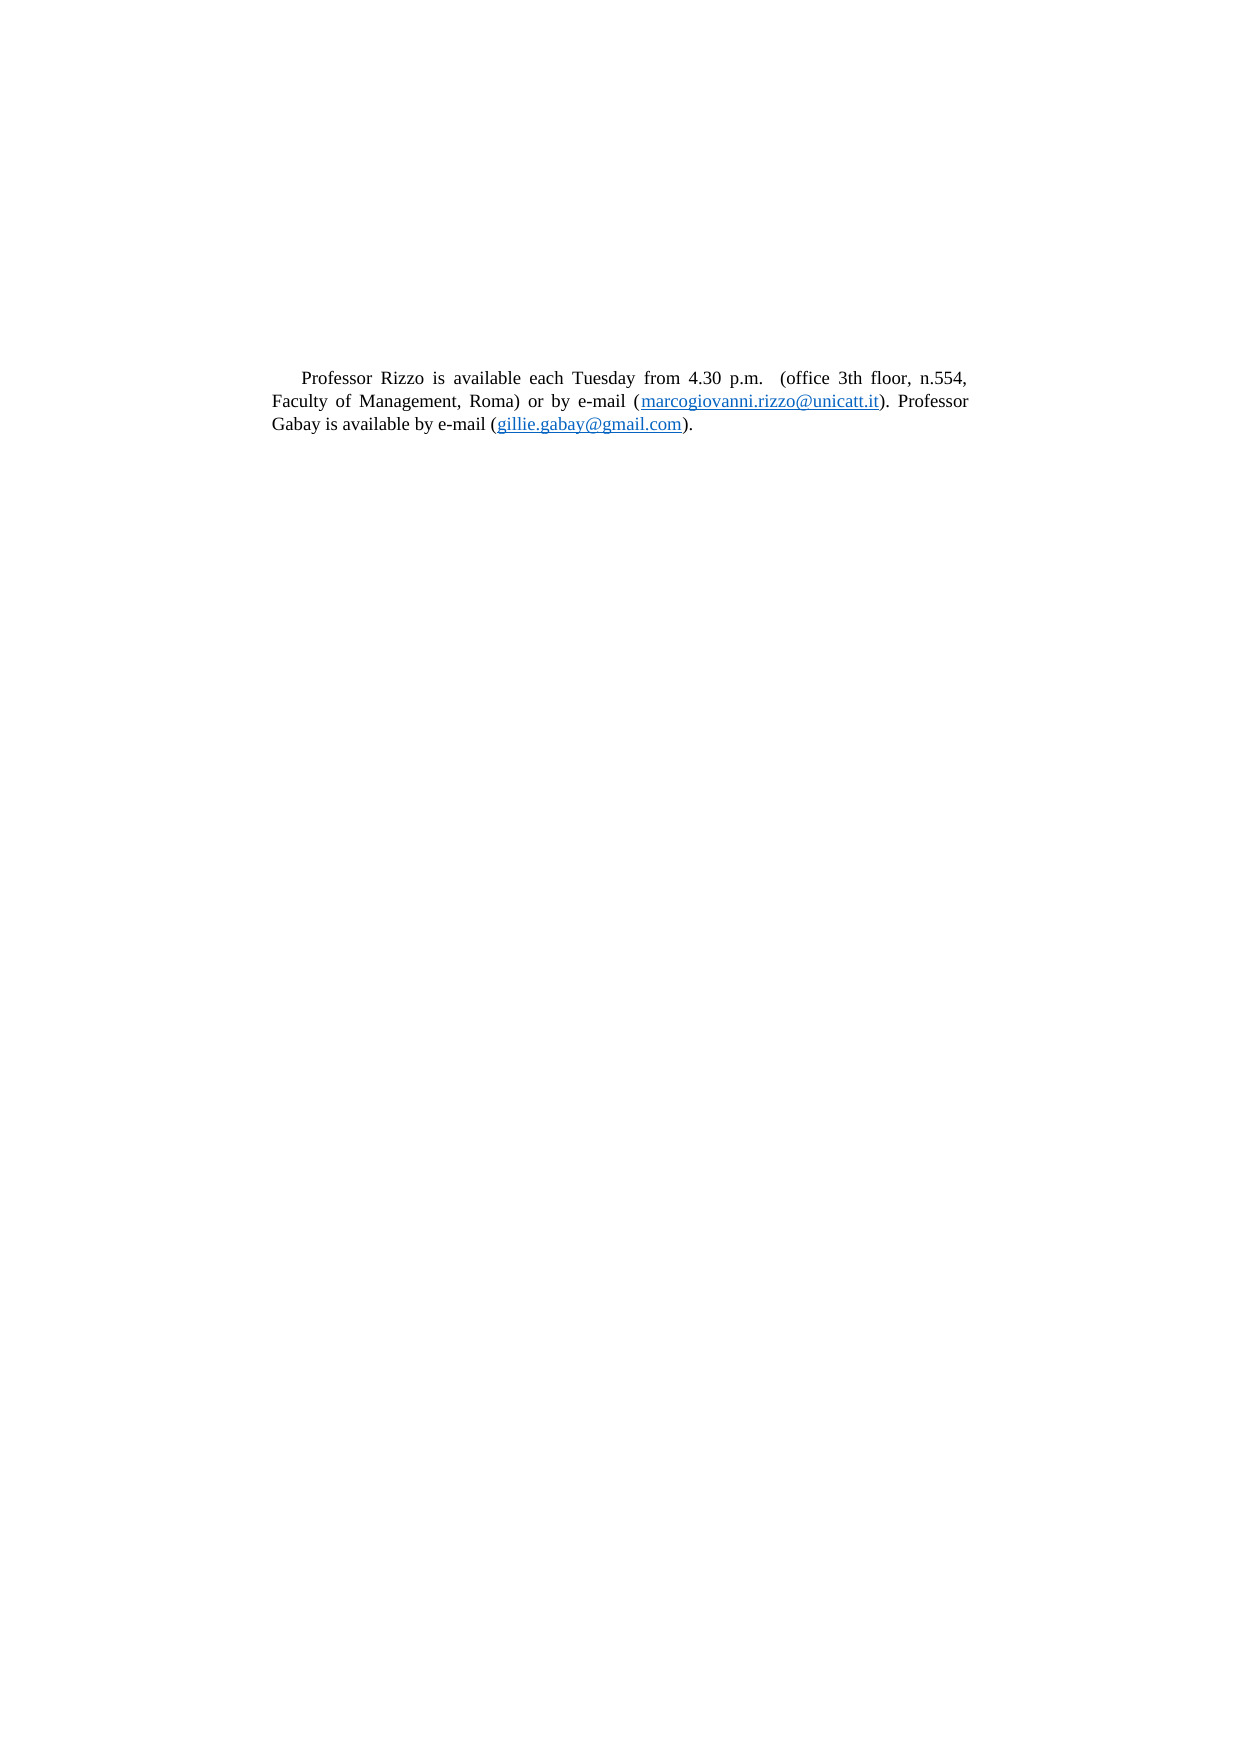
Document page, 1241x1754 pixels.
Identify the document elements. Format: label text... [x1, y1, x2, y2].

text Professor Rizzo is available each Tuesday from 4.30 p.m. (office 3th floor, n.554, Faculty of Management, Roma) or by e-mail (marcogiovanni.rizzo@unicatt.it). Professor Gabay is available by e-mail (gillie.gabay@gmail.com). [272, 366, 968, 435]
